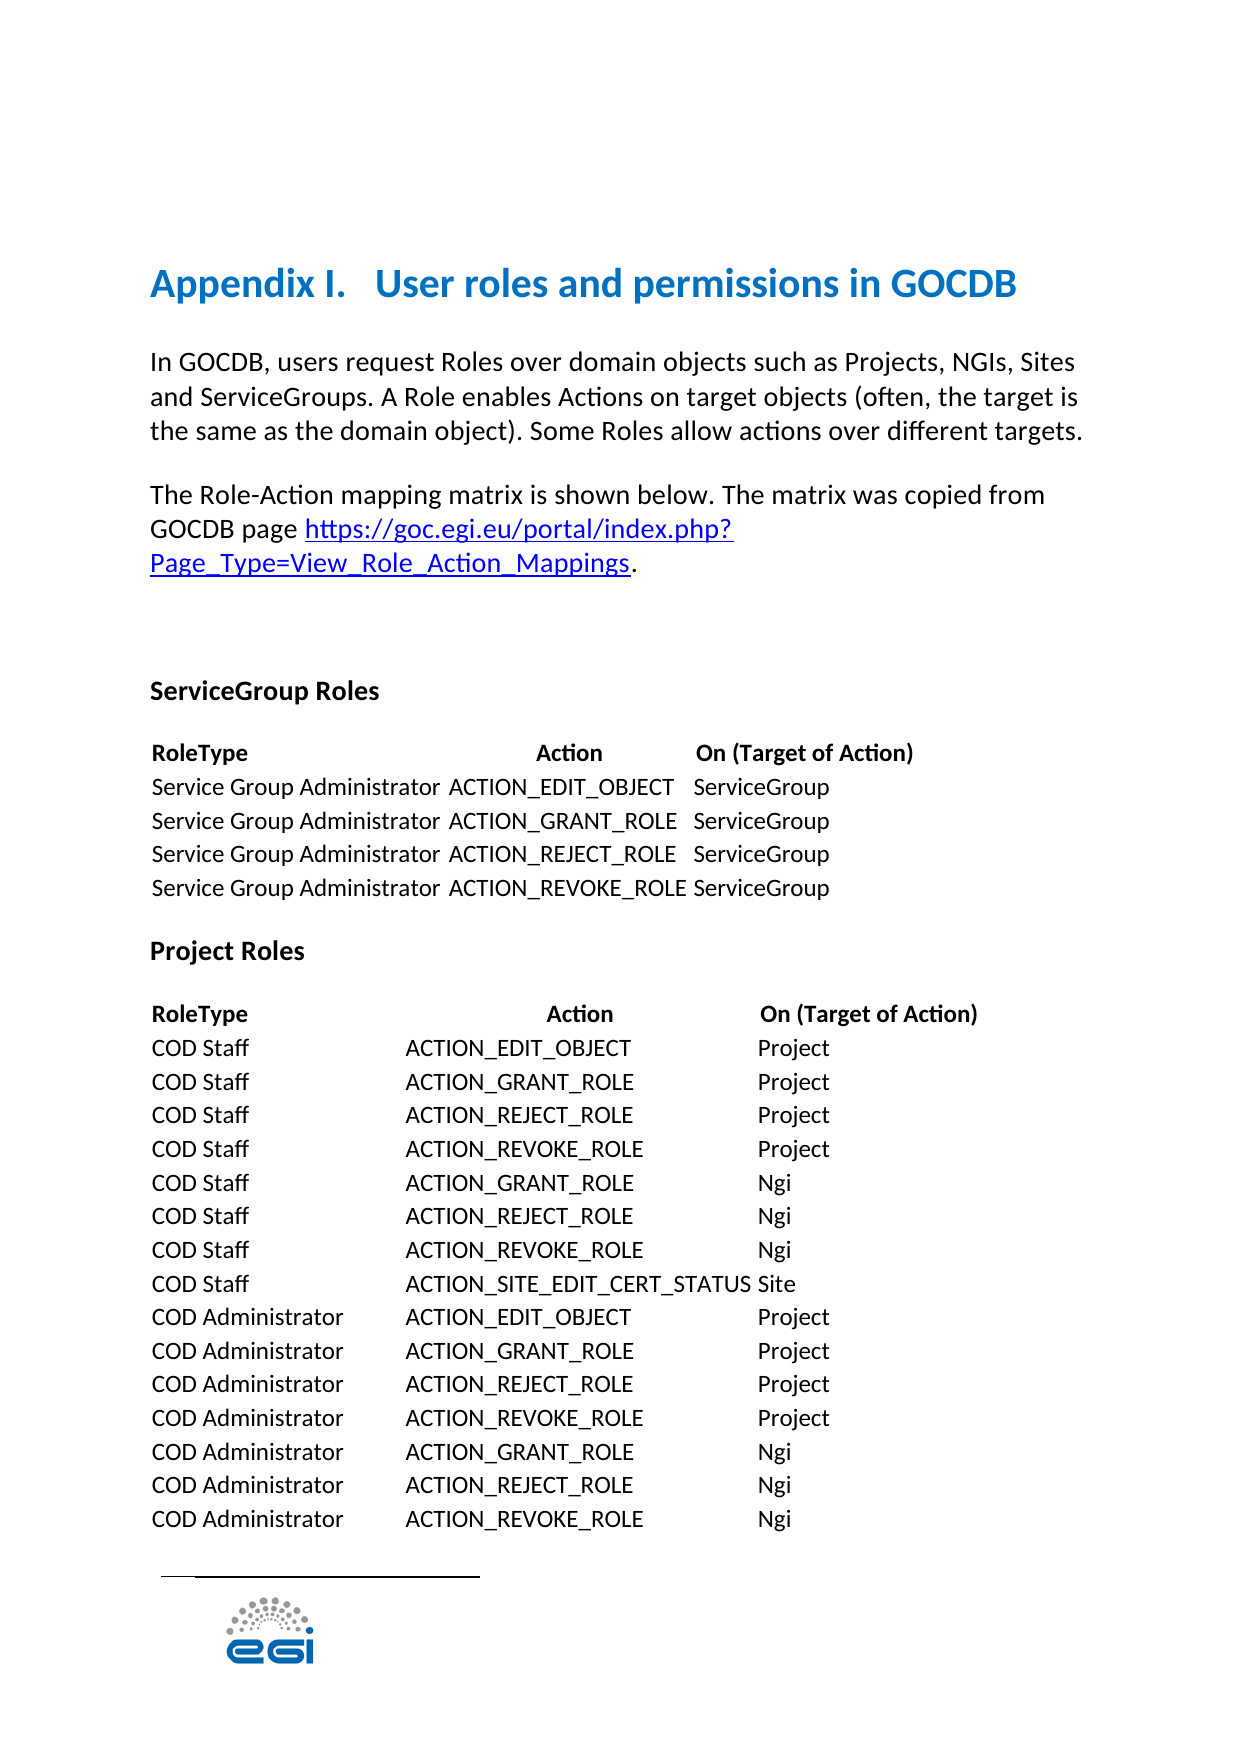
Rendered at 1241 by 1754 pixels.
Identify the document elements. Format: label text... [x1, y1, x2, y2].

table_cell COD Staff [150, 1165, 404, 1199]
table_cell Project [756, 1031, 982, 1064]
table_cell ACTION_SITE_EDIT_CERT_STATUS [404, 1266, 756, 1300]
table_cell ACTION_REJECT_ROLE [404, 1468, 756, 1502]
table_cell Ngi [756, 1165, 982, 1199]
table_cell COD Administrator [150, 1334, 404, 1367]
table_cell ACTION_GRANT_ROLE [404, 1165, 756, 1199]
table_cell COD Staff [150, 1199, 404, 1232]
table_cell ACTION_REVOKE_ROLE [447, 871, 692, 904]
table_cell ServiceGroup [692, 871, 918, 904]
table_cell ACTION_REJECT_ROLE [404, 1367, 756, 1401]
table_cell COD Staff [150, 1098, 404, 1132]
table_cell Project [756, 1132, 982, 1165]
picture [206, 1595, 332, 1666]
table_cell Project [756, 1334, 982, 1367]
table_cell COD Staff [150, 1031, 404, 1064]
table_cell ACTION_REJECT_ROLE [404, 1098, 756, 1132]
table_cell Service Group Administrator [150, 803, 447, 837]
table_cell ACTION_REJECT_ROLE [447, 837, 692, 871]
table_header Action [404, 997, 756, 1031]
table_cell ServiceGroup [692, 770, 918, 803]
table_cell Ngi [756, 1468, 982, 1502]
table_cell COD Staff [150, 1132, 404, 1165]
table_cell COD Administrator [150, 1502, 404, 1535]
table_cell Ngi [756, 1502, 982, 1535]
table_cell COD Staff [150, 1266, 404, 1300]
table_cell COD Administrator [150, 1300, 404, 1333]
table_cell COD Staff [150, 1233, 404, 1266]
table_cell Service Group Administrator [150, 837, 447, 871]
table_cell ACTION_EDIT_OBJECT [447, 770, 692, 803]
table_cell Ngi [756, 1199, 982, 1232]
text Project Roles [150, 933, 1090, 968]
table_cell ACTION_EDIT_OBJECT [404, 1300, 756, 1333]
table_cell COD Administrator [150, 1468, 404, 1502]
text The Role-Action mapping matrix is shown below. The matrix was copied from GOCDB page https://goc.egi.eu/portal/index.php?Page_Type=View_Role_Action_Mappings. [150, 477, 1090, 580]
list User roles and permissions in GOCDB [150, 257, 1090, 308]
table_cell ACTION_GRANT_ROLE [447, 803, 692, 837]
table_cell Project [756, 1367, 982, 1401]
table_cell COD Staff [150, 1064, 404, 1098]
table_cell ACTION_GRANT_ROLE [404, 1434, 756, 1468]
table_header On (Target of Action) [692, 736, 918, 770]
table_cell Project [756, 1064, 982, 1098]
table_cell ACTION_GRANT_ROLE [404, 1334, 756, 1367]
table_cell COD Administrator [150, 1401, 404, 1434]
table_cell Project [756, 1098, 982, 1132]
table_cell Project [756, 1300, 982, 1333]
text In GOCDB, users request Roles over domain objects such as Projects, NGIs, Sites and ServiceGroups. A Role enables Actions on target objects (often, the target is the same as the domain object). Some Roles allow actions over different targets. [150, 344, 1090, 447]
table_cell ServiceGroup [692, 803, 918, 837]
table_cell Ngi [756, 1434, 982, 1468]
table_cell ACTION_REVOKE_ROLE [404, 1132, 756, 1165]
table_header Action [447, 736, 692, 770]
table_header On (Target of Action) [756, 997, 982, 1031]
table_cell COD Administrator [150, 1367, 404, 1401]
table_cell ACTION_EDIT_OBJECT [404, 1031, 756, 1064]
table_header RoleType [150, 736, 447, 770]
table_cell ACTION_REVOKE_ROLE [404, 1502, 756, 1535]
table_cell ACTION_REVOKE_ROLE [404, 1401, 756, 1434]
table_cell Project [756, 1401, 982, 1434]
table_cell ACTION_GRANT_ROLE [404, 1064, 756, 1098]
table_header RoleType [150, 997, 404, 1031]
table_cell ServiceGroup [692, 837, 918, 871]
table_cell COD Administrator [150, 1434, 404, 1468]
table_cell Service Group Administrator [150, 770, 447, 803]
table_cell ACTION_REVOKE_ROLE [404, 1233, 756, 1266]
table_cell Ngi [756, 1233, 982, 1266]
table_cell Service Group Administrator [150, 871, 447, 904]
text ServiceGroup Roles [150, 672, 1090, 707]
table_cell Site [756, 1266, 982, 1300]
table_cell ACTION_REJECT_ROLE [404, 1199, 756, 1232]
